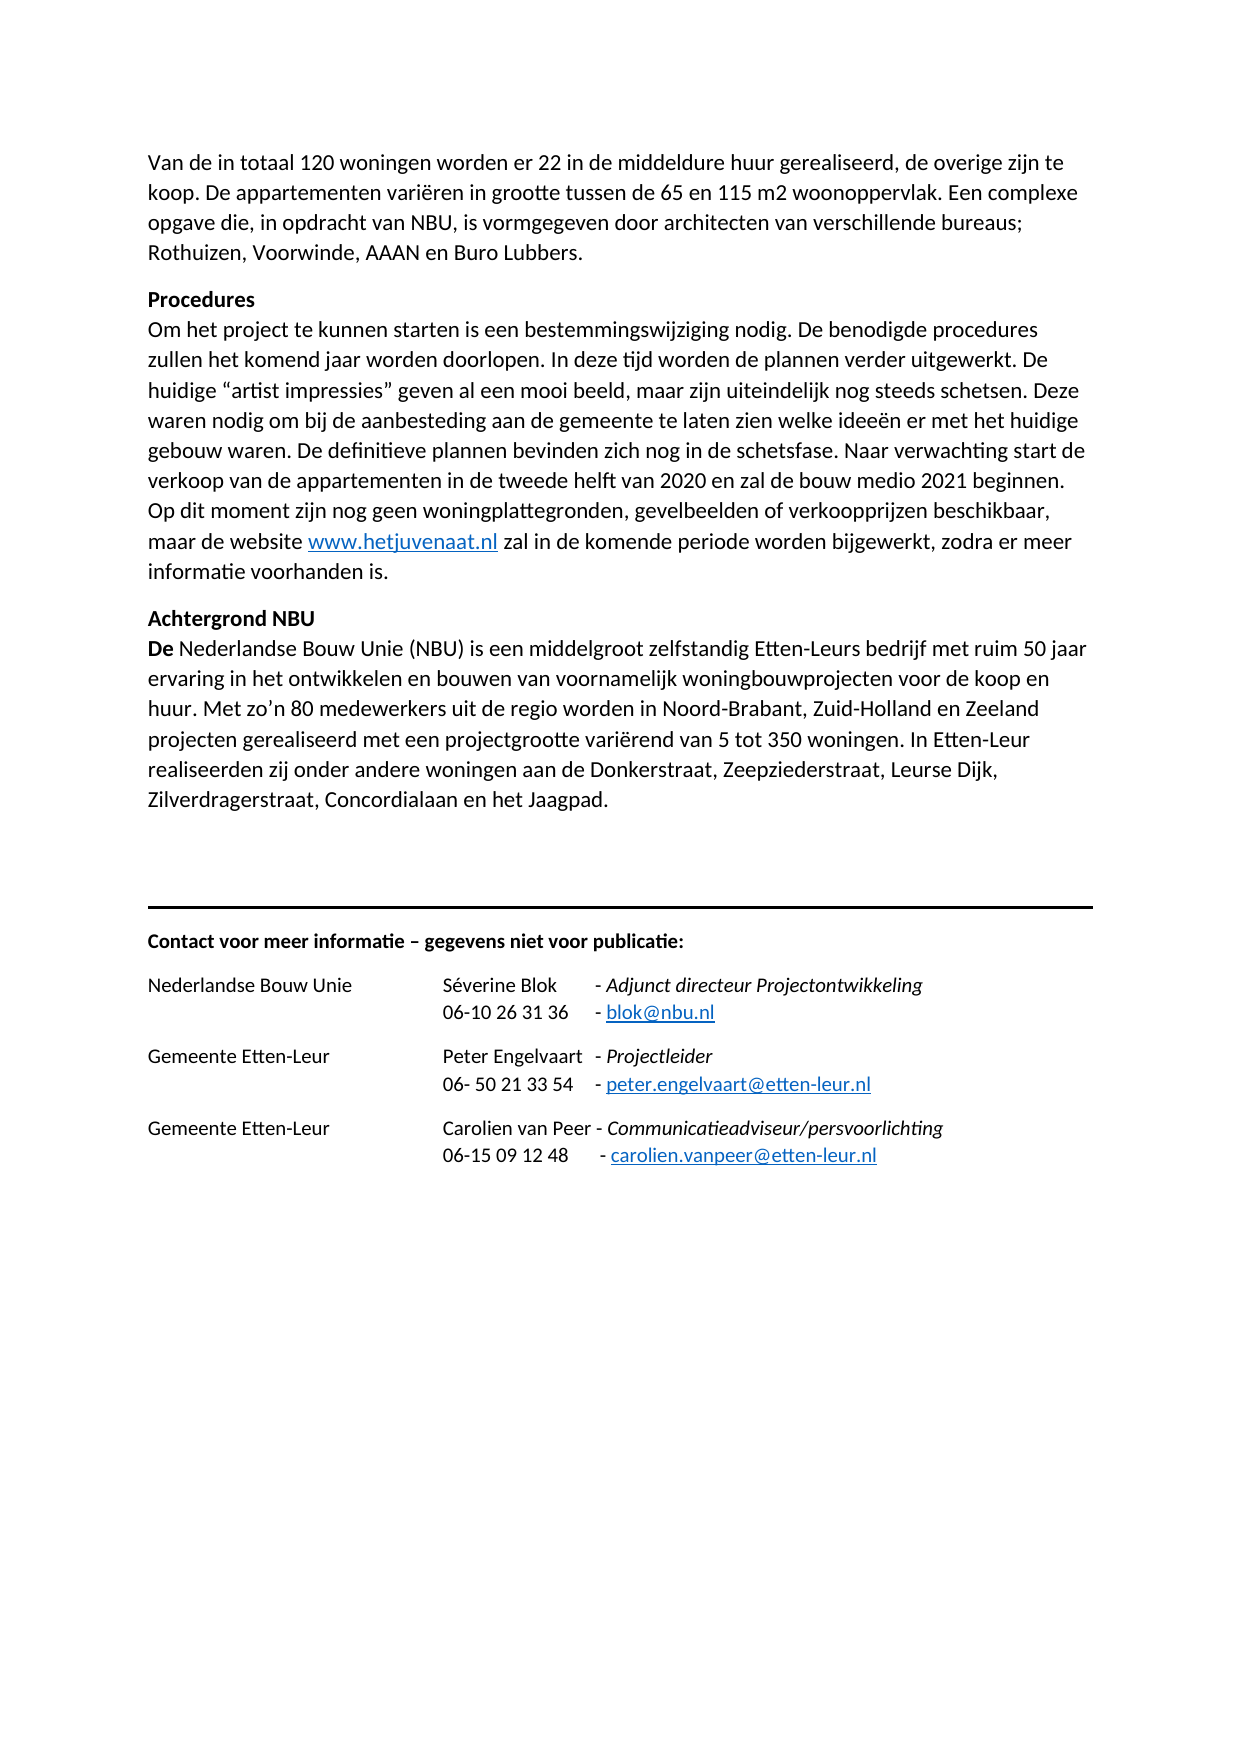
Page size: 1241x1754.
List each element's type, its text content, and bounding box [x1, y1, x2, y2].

text Procedures Om het project te kunnen starten is een bestemmingswijziging nodig. De benodigde procedures zullen het komend jaar worden doorlopen. In deze tijd worden de plannen verder uitgewerkt. De huidige “artist impressies” geven al een mooi beeld, maar zijn uiteindelijk nog steeds schetsen. Deze waren nodig om bij de aanbesteding aan de gemeente te laten zien welke ideeën er met het huidige gebouw waren. De definitieve plannen bevinden zich nog in de schetsfase. Naar verwachting start de verkoop van de appartementen in de tweede helft van 2020 en zal de bouw medio 2021 beginnen. Op dit moment zijn nog geen woningplattegronden, gevelbeelden of verkoopprijzen beschikbaar, maar de website www.hetjuvenaat.nl zal in de komende periode worden bijgewerkt, zodra er meer informatie voorhanden is. [148, 285, 1093, 585]
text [148, 148, 1093, 266]
text Nederlandse Bouw Unie Séverine Blok - Adjunct directeur Projectontwikkeling 06-10 26 31 36 - blok@nbu.nl [148, 972, 1093, 1025]
text Gemeente Etten-Leur Carolien van Peer - Communicatieadviseur/persvoorlichting 06-15 09 12 48 - carolien.vanpeer@etten-leur.nl [148, 1115, 1093, 1168]
text Contact voor meer informatie – gegevens niet voor publicatie: [148, 928, 1093, 953]
text Gemeente Etten-Leur Peter Engelvaart - Projectleider 06- 50 21 33 54 - peter.engelvaart@etten-leur.nl [148, 1044, 1093, 1096]
text Achtergrond NBU De Nederlandse Bouw Unie (NBU) is een middelgroot zelfstandig Etten-Leurs bedrijf met ruim 50 jaar ervaring in het ontwikkelen en bouwen van voornamelijk woningbouwprojecten voor de koop en huur. Met zo’n 80 medewerkers uit de regio worden in Noord-Brabant, Zuid-Holland en Zeeland projecten gerealiseerd met een projectgrootte variërend van 5 tot 350 woningen. In Etten-Leur realiseerden zij onder andere woningen aan de Donkerstraat, Zeepziederstraat, Leurse Dijk, Zilverdragerstraat, Concordialaan en het Jaagpad. [148, 604, 1093, 813]
